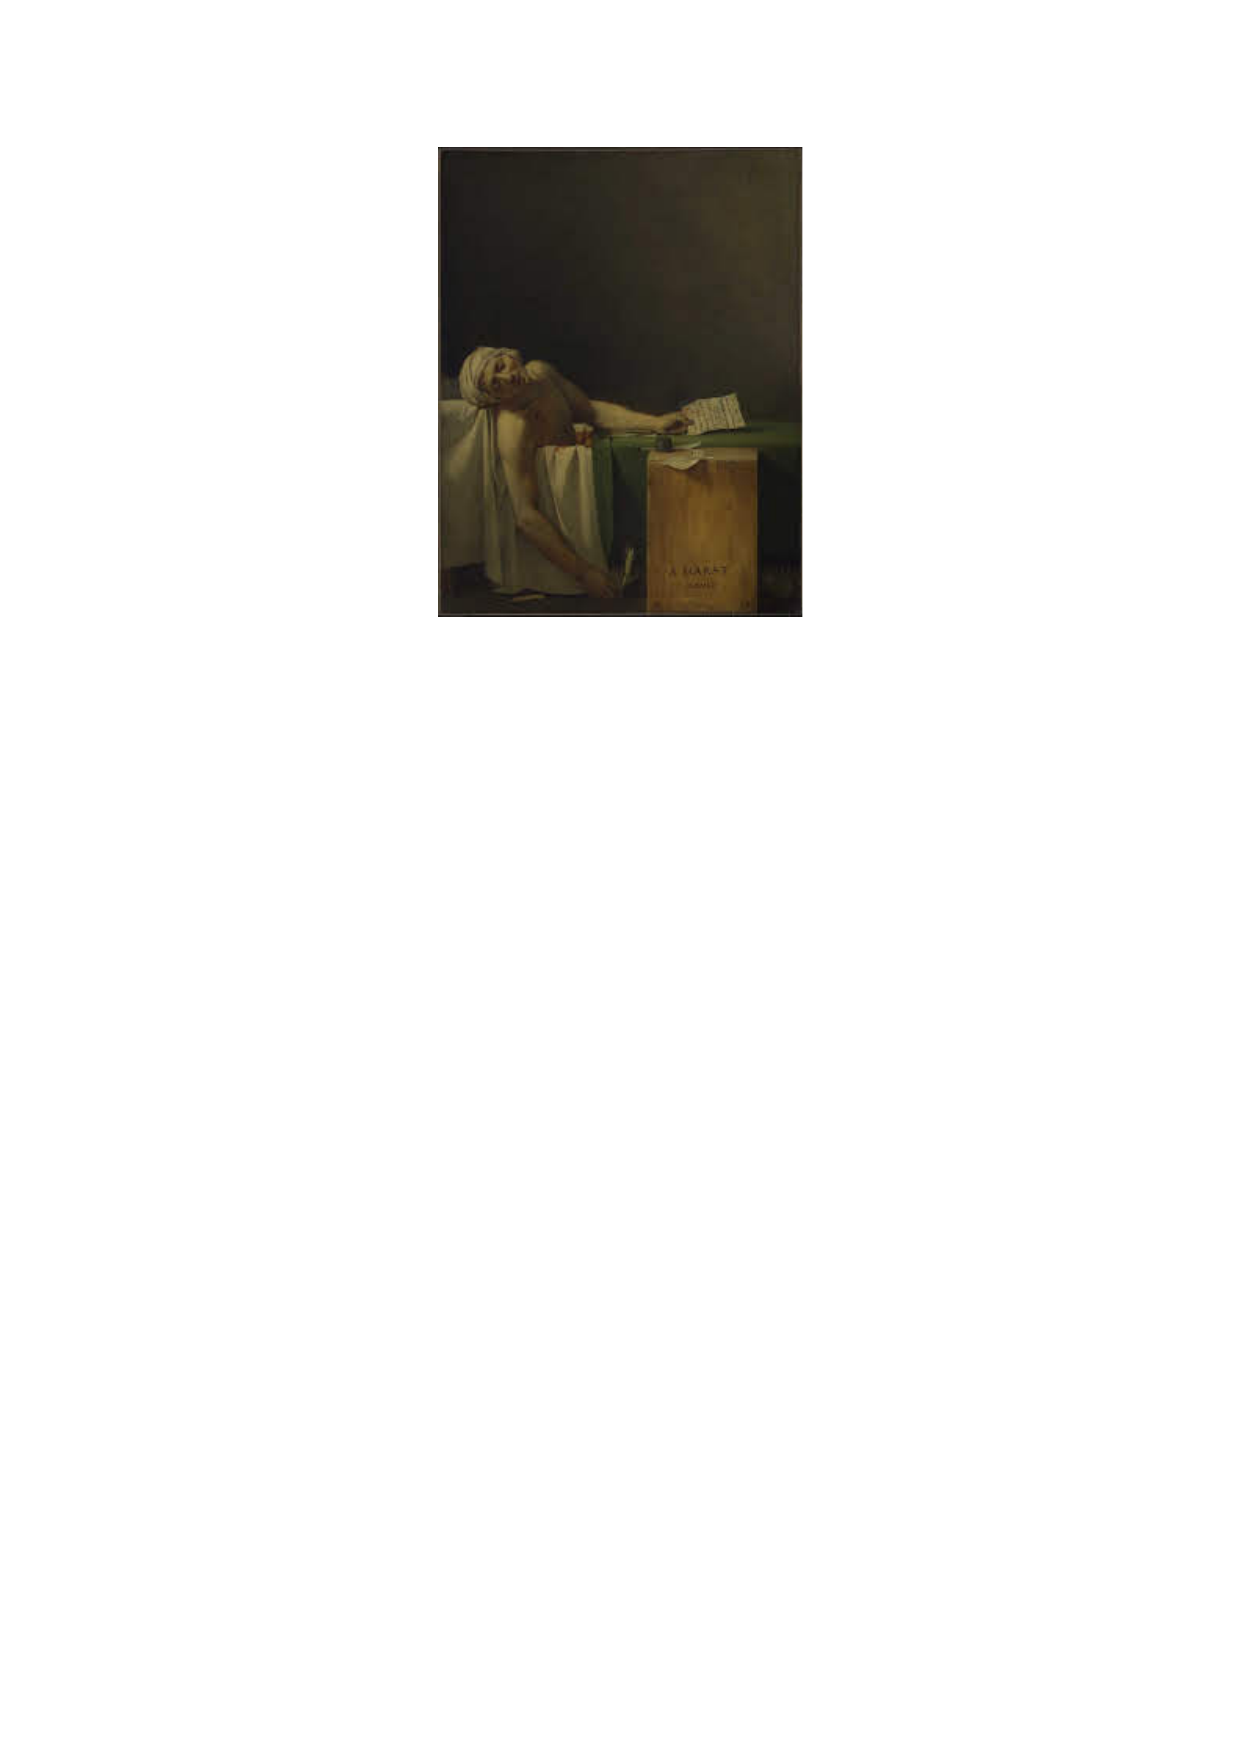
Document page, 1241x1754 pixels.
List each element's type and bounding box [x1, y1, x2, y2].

picture [438, 147, 803, 617]
